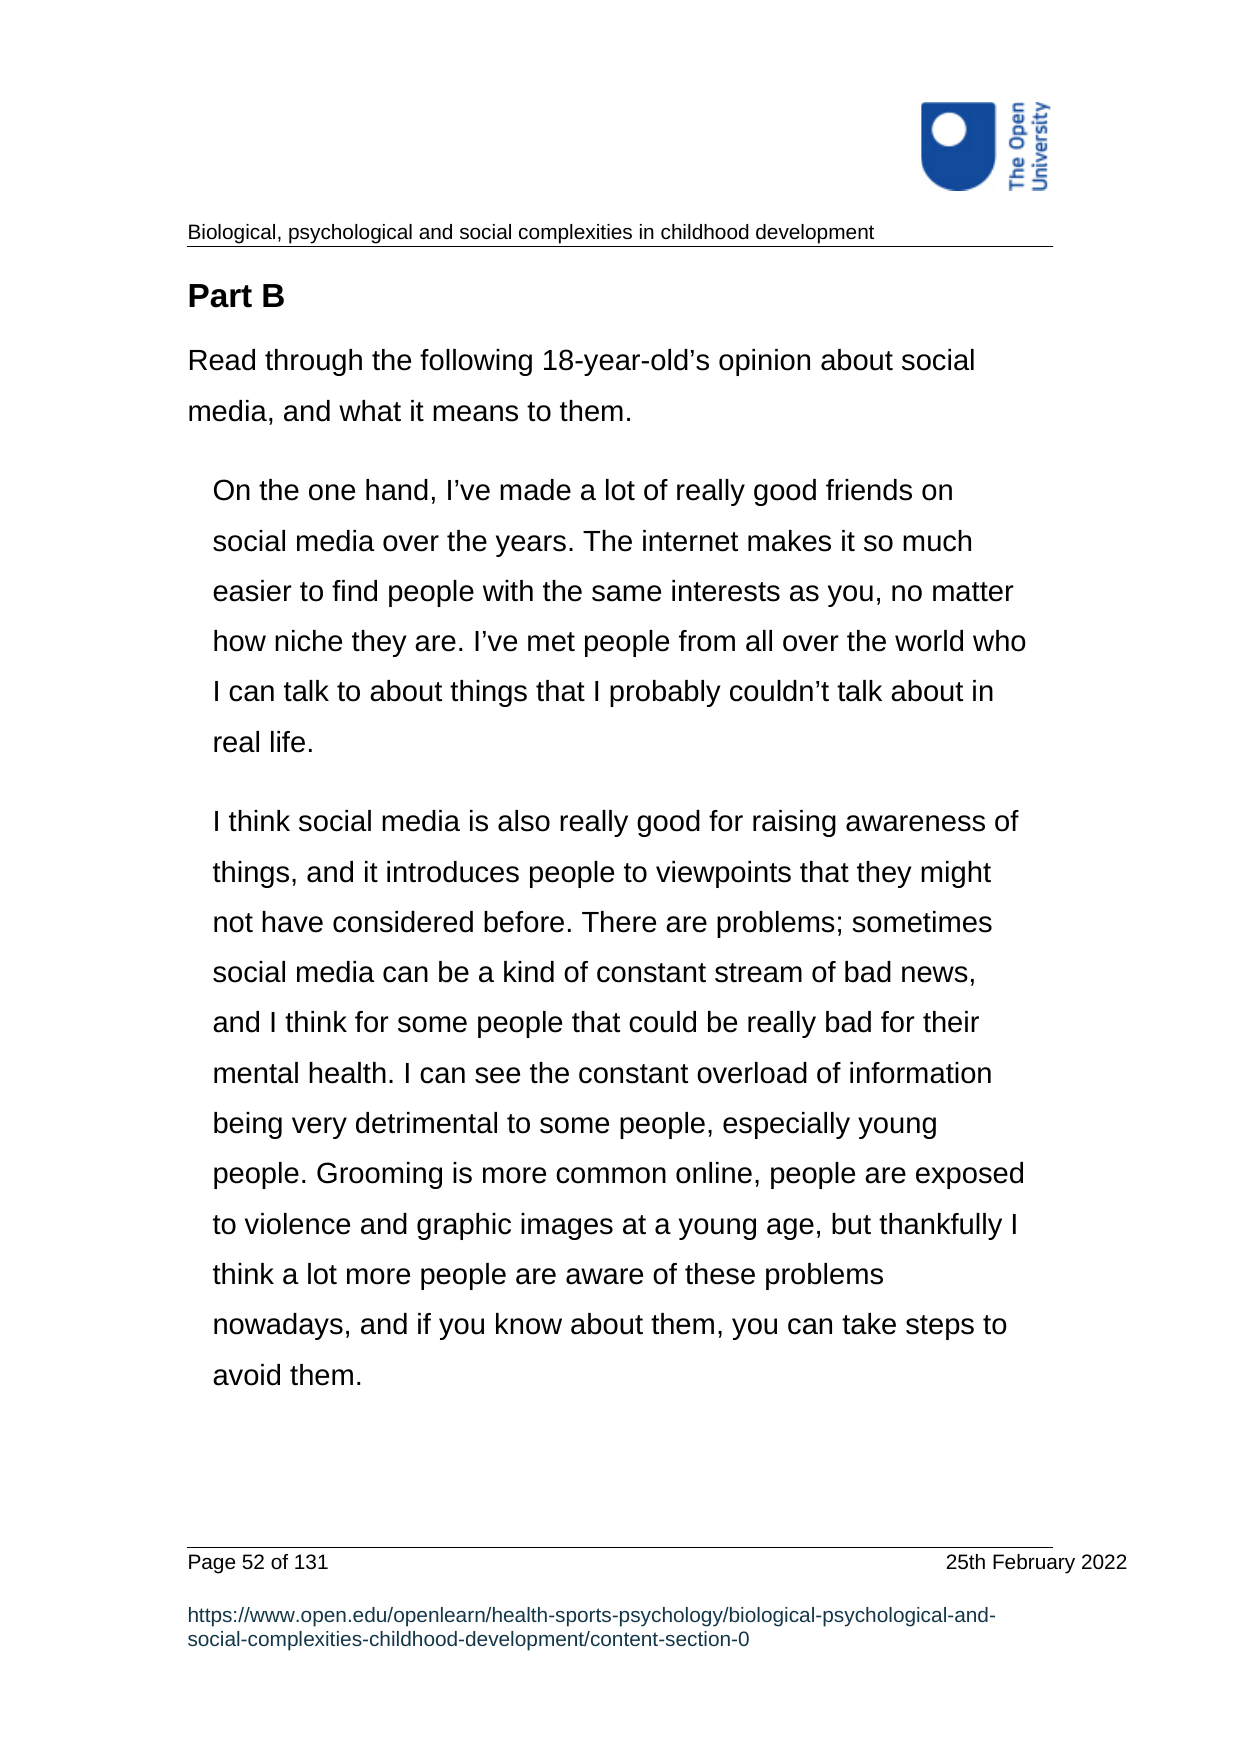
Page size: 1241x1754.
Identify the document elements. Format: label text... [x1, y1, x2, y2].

text I think social media is also really good for raising awareness of things, and it introduces people to viewpoints that they might not have considered before. There are problems; sometimes social media can be a kind of constant stream of bad news, and I think for some people that could be really bad for their mental health. I can see the constant overload of information being very detrimental to some people, especially young people. Grooming is more common online, people are exposed to violence and graphic images at a young age, but thankfully I think a lot more people are aware of these problems nowadays, and if you know about them, you can take steps to avoid them. [212, 804, 1028, 1391]
text On the one hand, I’ve made a lot of really good friends on social media over the years. The internet makes it so much easier to find people with the same interests as you, no matter how niche they are. I’ve met people from all over the world who I can talk to about things that I probably couldn’t talk about in real life. [212, 473, 1028, 758]
text Read through the following 18-year-old’s opinion about social media, and what it means to them. [187, 343, 1053, 427]
picture [921, 102, 1052, 191]
text Part B [187, 276, 1053, 314]
